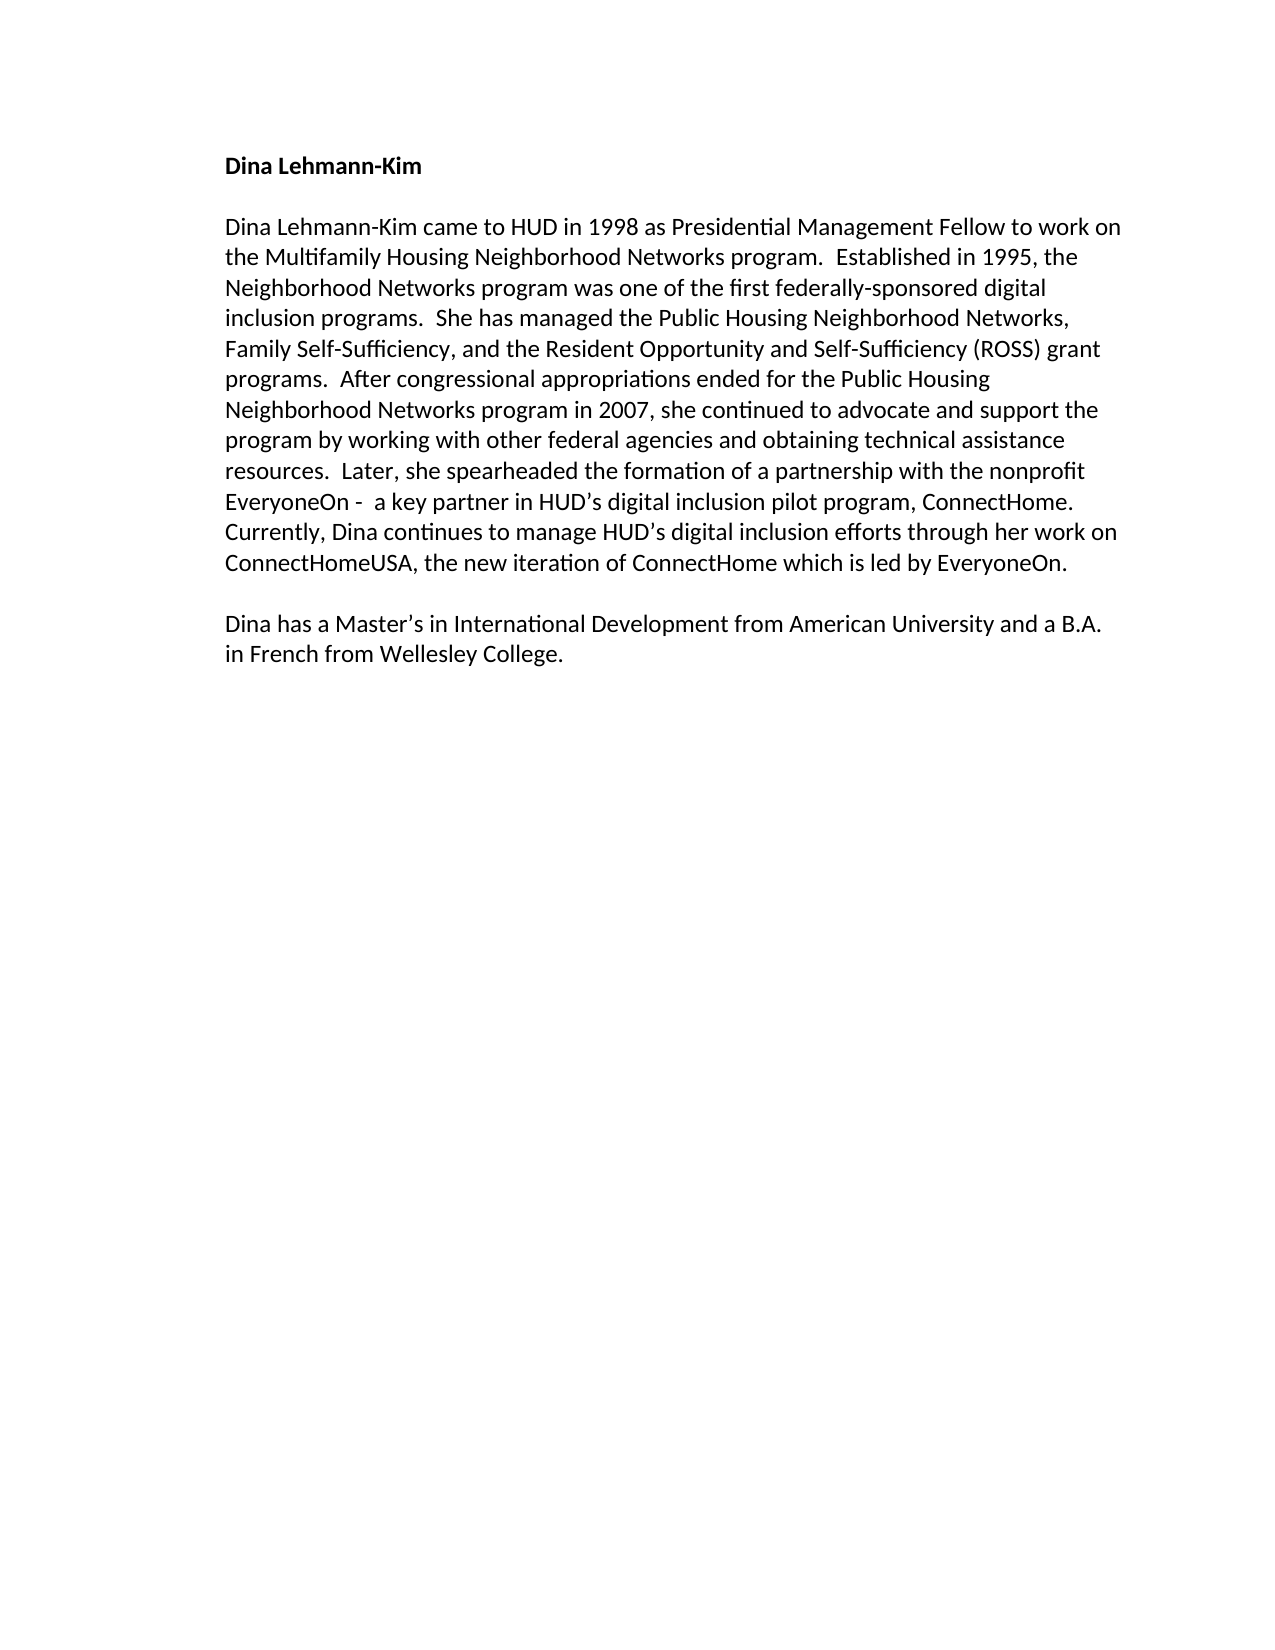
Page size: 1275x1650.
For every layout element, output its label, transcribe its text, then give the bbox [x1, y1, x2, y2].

text Dina Lehmann-Kim came to HUD in 1998 as Presidential Management Fellow to work on the Multifamily Housing Neighborhood Networks program. Established in 1995, the Neighborhood Networks program was one of the first federally-sponsored digital inclusion programs. She has managed the Public Housing Neighborhood Networks, Family Self-Sufficiency, and the Resident Opportunity and Self-Sufficiency (ROSS) grant programs. After congressional appropriations ended for the Public Housing Neighborhood Networks program in 2007, she continued to advocate and support the program by working with other federal agencies and obtaining technical assistance resources. Later, she spearheaded the formation of a partnership with the nonprofit EveryoneOn - a key partner in HUD’s digital inclusion pilot program, ConnectHome. Currently, Dina continues to manage HUD’s digital inclusion efforts through her work on ConnectHomeUSA, the new iteration of ConnectHome which is led by EveryoneOn. [225, 211, 1125, 577]
text Dina has a Master’s in International Development from American University and a B.A. in French from Wellesley College. [225, 608, 1125, 669]
text Dina Lehmann-Kim [225, 150, 1125, 181]
